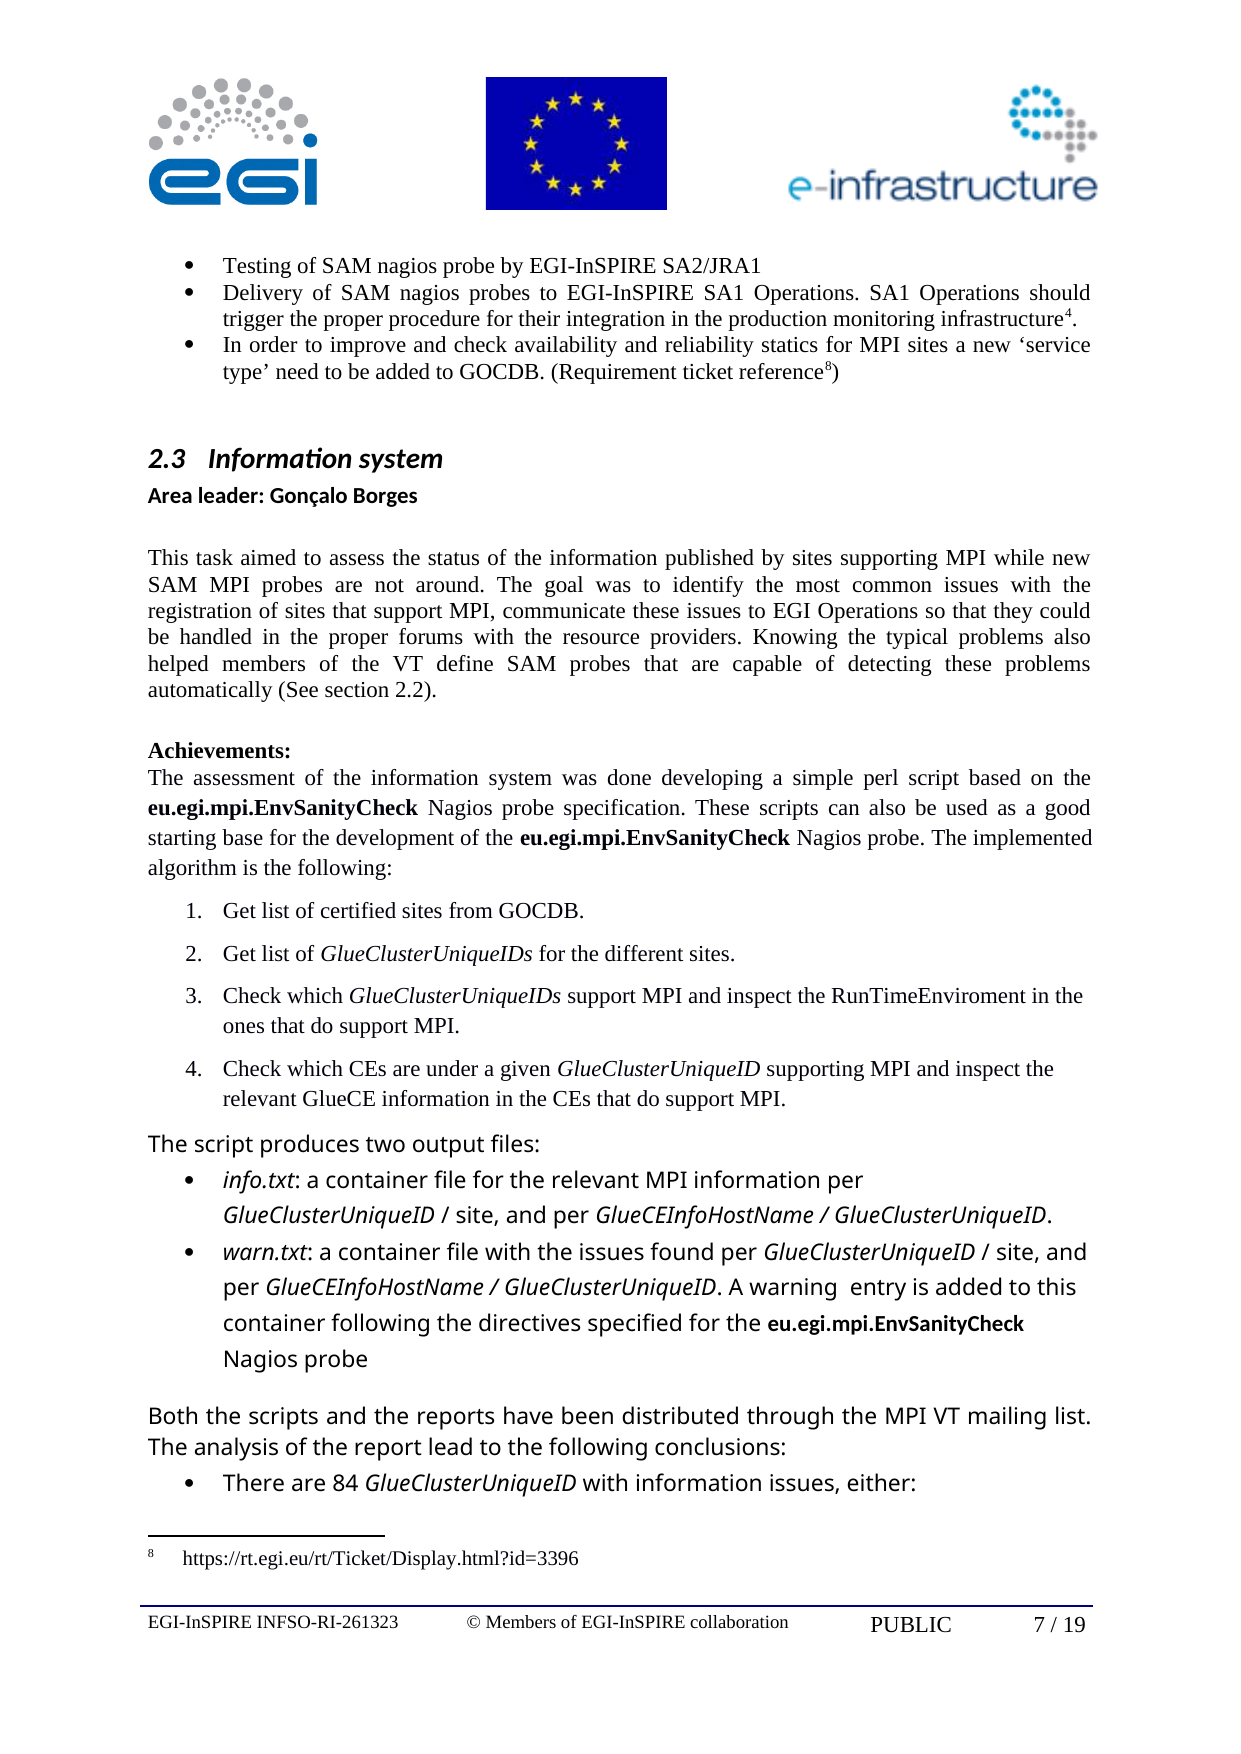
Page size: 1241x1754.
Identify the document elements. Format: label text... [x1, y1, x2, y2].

list There are 84 GlueClusterUniqueID with information issues, either: [185, 1467, 1092, 1498]
list info.txt: a container file for the relevant MPI information per GlueClusterUniqueID / site, and per GlueCEInfoHostName / GlueClusterUniqueID. [185, 1163, 1092, 1231]
picture [485, 77, 667, 210]
list Testing of SAM nagios probe by EGI-InSPIRE SA2/JRA1 [185, 252, 1092, 279]
text Area leader: Gonçalo Borges [148, 482, 1092, 510]
text Both the scripts and the reports have been distributed through the MPI VT mailing list. The analysis of the report lead to the following conclusions: [148, 1400, 1092, 1462]
subtitle Information system [148, 440, 1092, 475]
text Achievements: [148, 737, 1092, 763]
list warn.txt: a container file with the issues found per GlueClusterUniqueID / site, and per GlueCEInfoHostName / GlueClusterUniqueID. A warning entry is added to this container following the directives specified for the eu.egi.mpi.EnvSanityCheck Nagios probe [185, 1235, 1092, 1374]
picture [147, 77, 319, 207]
text The script produces two output files: [148, 1128, 1092, 1159]
list Check which CEs are under a given GlueClusterUniqueID supporting MPI and inspect the relevant GlueCE information in the CEs that do support MPI. [185, 1055, 1092, 1112]
list Check which GlueClusterUniqueIDs support MPI and inspect the RunTimeEnviroment in the ones that do support MPI. [185, 982, 1092, 1039]
text The assessment of the information system was done developing a simple perl script based on the eu.egi.mpi.EnvSanityCheck Nagios probe specification. These scripts can also be used as a good starting base for the development of the eu.egi.mpi.EnvSanityCheck Nagios probe. The implemented algorithm is the following: [148, 763, 1092, 881]
list Get list of GlueClusterUniqueIDs for the different sites. [185, 939, 1092, 966]
picture [781, 77, 1106, 210]
list In order to improve and check availability and reliability statics for MPI sites a new ‘service type’ need to be added to GOCDB. (Requirement ticket reference) [185, 332, 1092, 384]
text This task aimed to assess the status of the information published by sites supporting MPI while new SAM MPI probes are not around. The goal was to identify the most common issues with the registration of sites that support MPI, communicate these issues to EGI Operations so that they could be handled in the proper forums with the resource providers. Knowing the typical problems also helped members of the VT define SAM probes that are capable of detecting these problems automatically (See section 2.2). [148, 544, 1092, 702]
list Delivery of SAM nagios probes to EGI-InSPIRE SA1 Operations. SA1 Operations should trigger the proper procedure for their integration in the production monitoring infrastructure4. [185, 279, 1092, 332]
list Get list of certified sites from GOCDB. [185, 897, 1092, 923]
